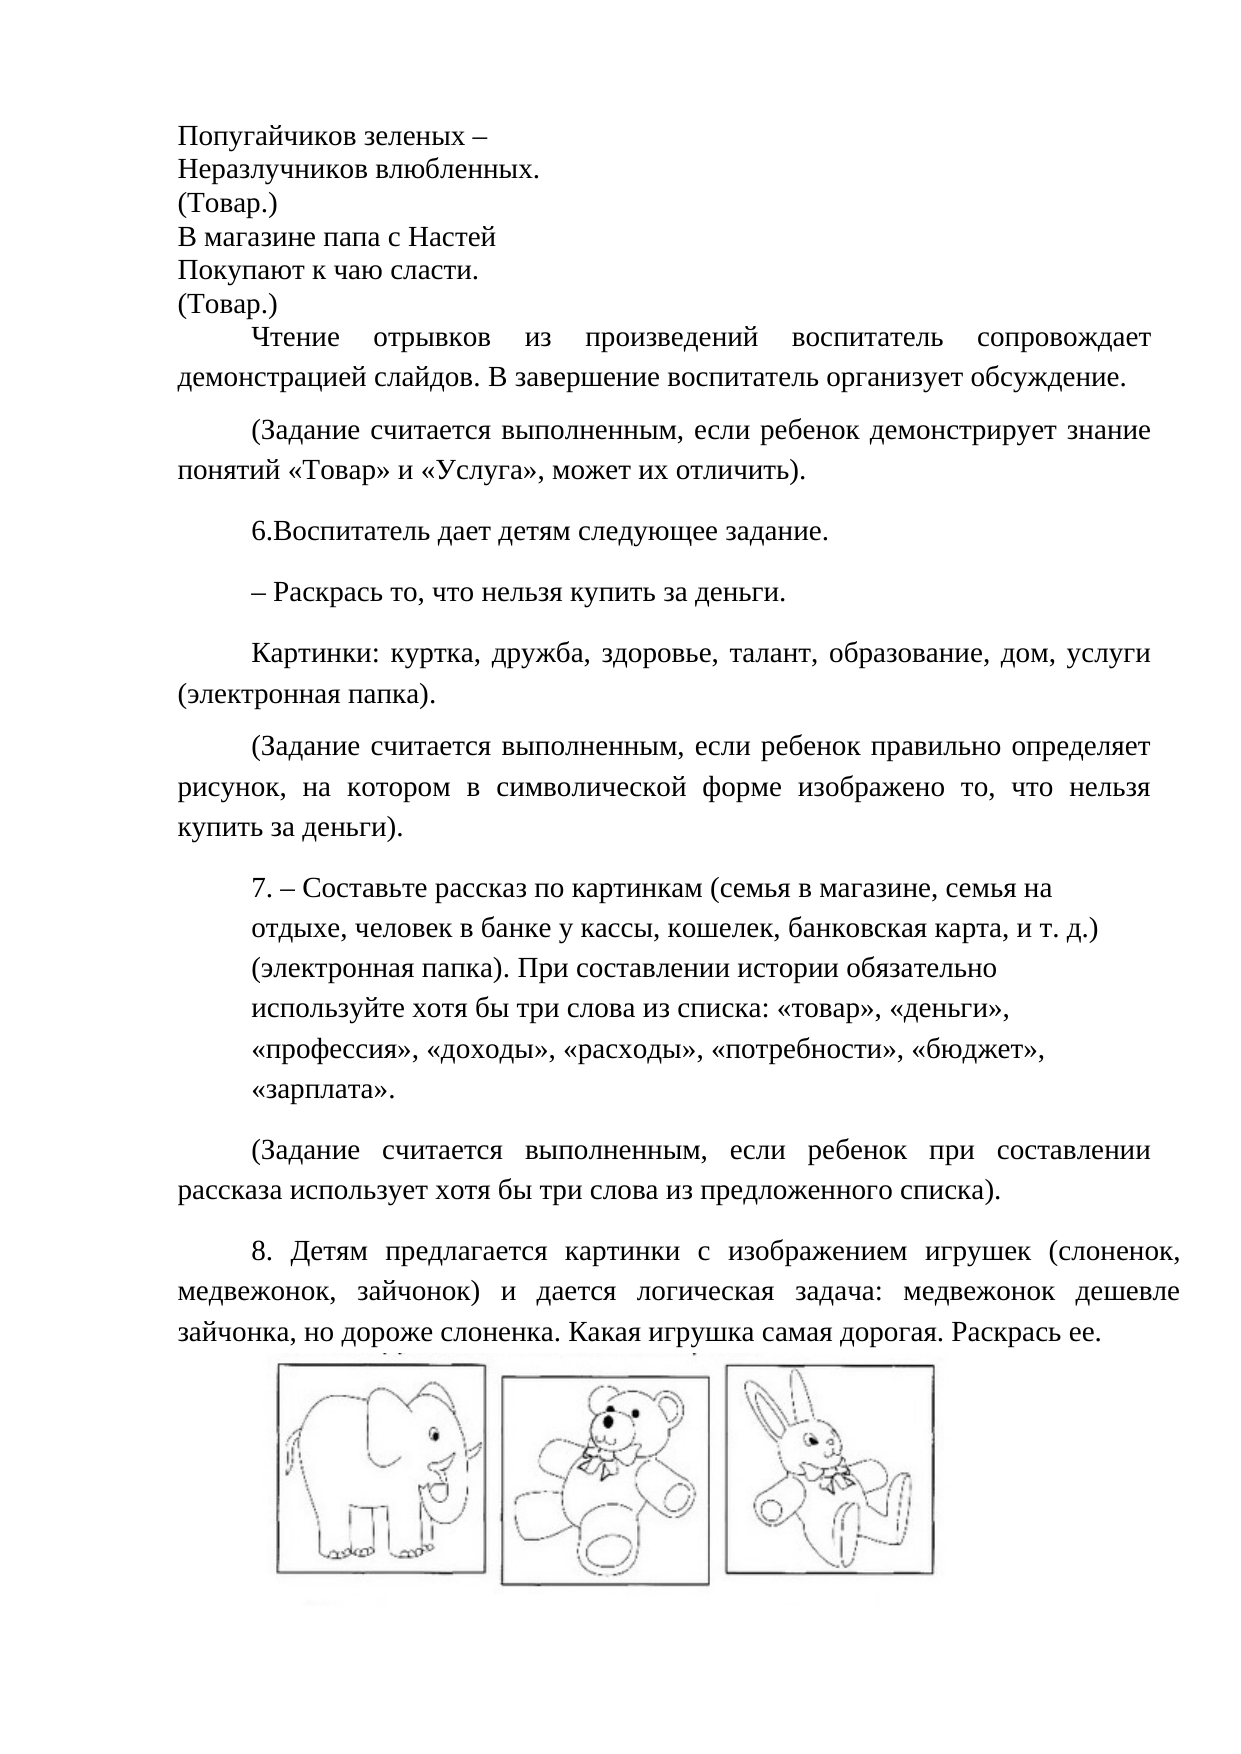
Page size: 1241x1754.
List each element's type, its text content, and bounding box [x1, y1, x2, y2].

list 7. – Составьте рассказ по картинкам (семья в магазине, семья на отдыхе, человек в банке у кассы, кошелек, банковская карта, и т. д.) (электронная папка). При составлении истории обязательно используйте хотя бы три слова из списка: «товар», «деньги», «профессия», «доходы», «расходы», «потребности», «бюджет», «зарплата». [251, 870, 1152, 1104]
text 8. Детям предлагается картинки с изображением игрушек (слоненок, медвежонок, зайчонок) и дается логическая задача: медвежонок дешевле зайчонка, но дороже слоненка. Какая игрушка самая дорогая. Раскрась ее. [177, 1233, 1181, 1347]
text (Товар.) [177, 286, 1152, 319]
text (Задание считается выполненным, если ребенок при составлении рассказа использует хотя бы три слова из предложенного списка). [177, 1132, 1152, 1206]
text (Задание считается выполненным, если ребенок демонстрирует знание понятий «Товар» и «Услуга», может их отличить). [177, 412, 1152, 486]
text (Задание считается выполненным, если ребенок правильно определяет рисунок, на котором в символической форме изображено то, что нельзя купить за деньги). [177, 728, 1152, 842]
text – Раскрась то, что нельзя купить за деньги. [177, 574, 1152, 608]
list 6.Воспитатель дает детям следующее задание. [177, 513, 1152, 547]
text Чтение отрывков из произведений воспитатель сопровождает демонстрацией слайдов. В завершение воспитатель организует обсуждение. [177, 319, 1152, 393]
text В магазине папа с Настей [177, 219, 1152, 252]
text (Товар.) [177, 185, 1152, 219]
picture [251, 1353, 950, 1606]
text Покупают к чаю сласти. [177, 252, 1152, 286]
text Попугайчиков зеленых – [177, 118, 1152, 152]
text Неразлучников влюбленных. [177, 152, 1152, 185]
text Картинки: куртка, дружба, здоровье, талант, образование, дом, услуги (электронная папка). [177, 636, 1152, 709]
